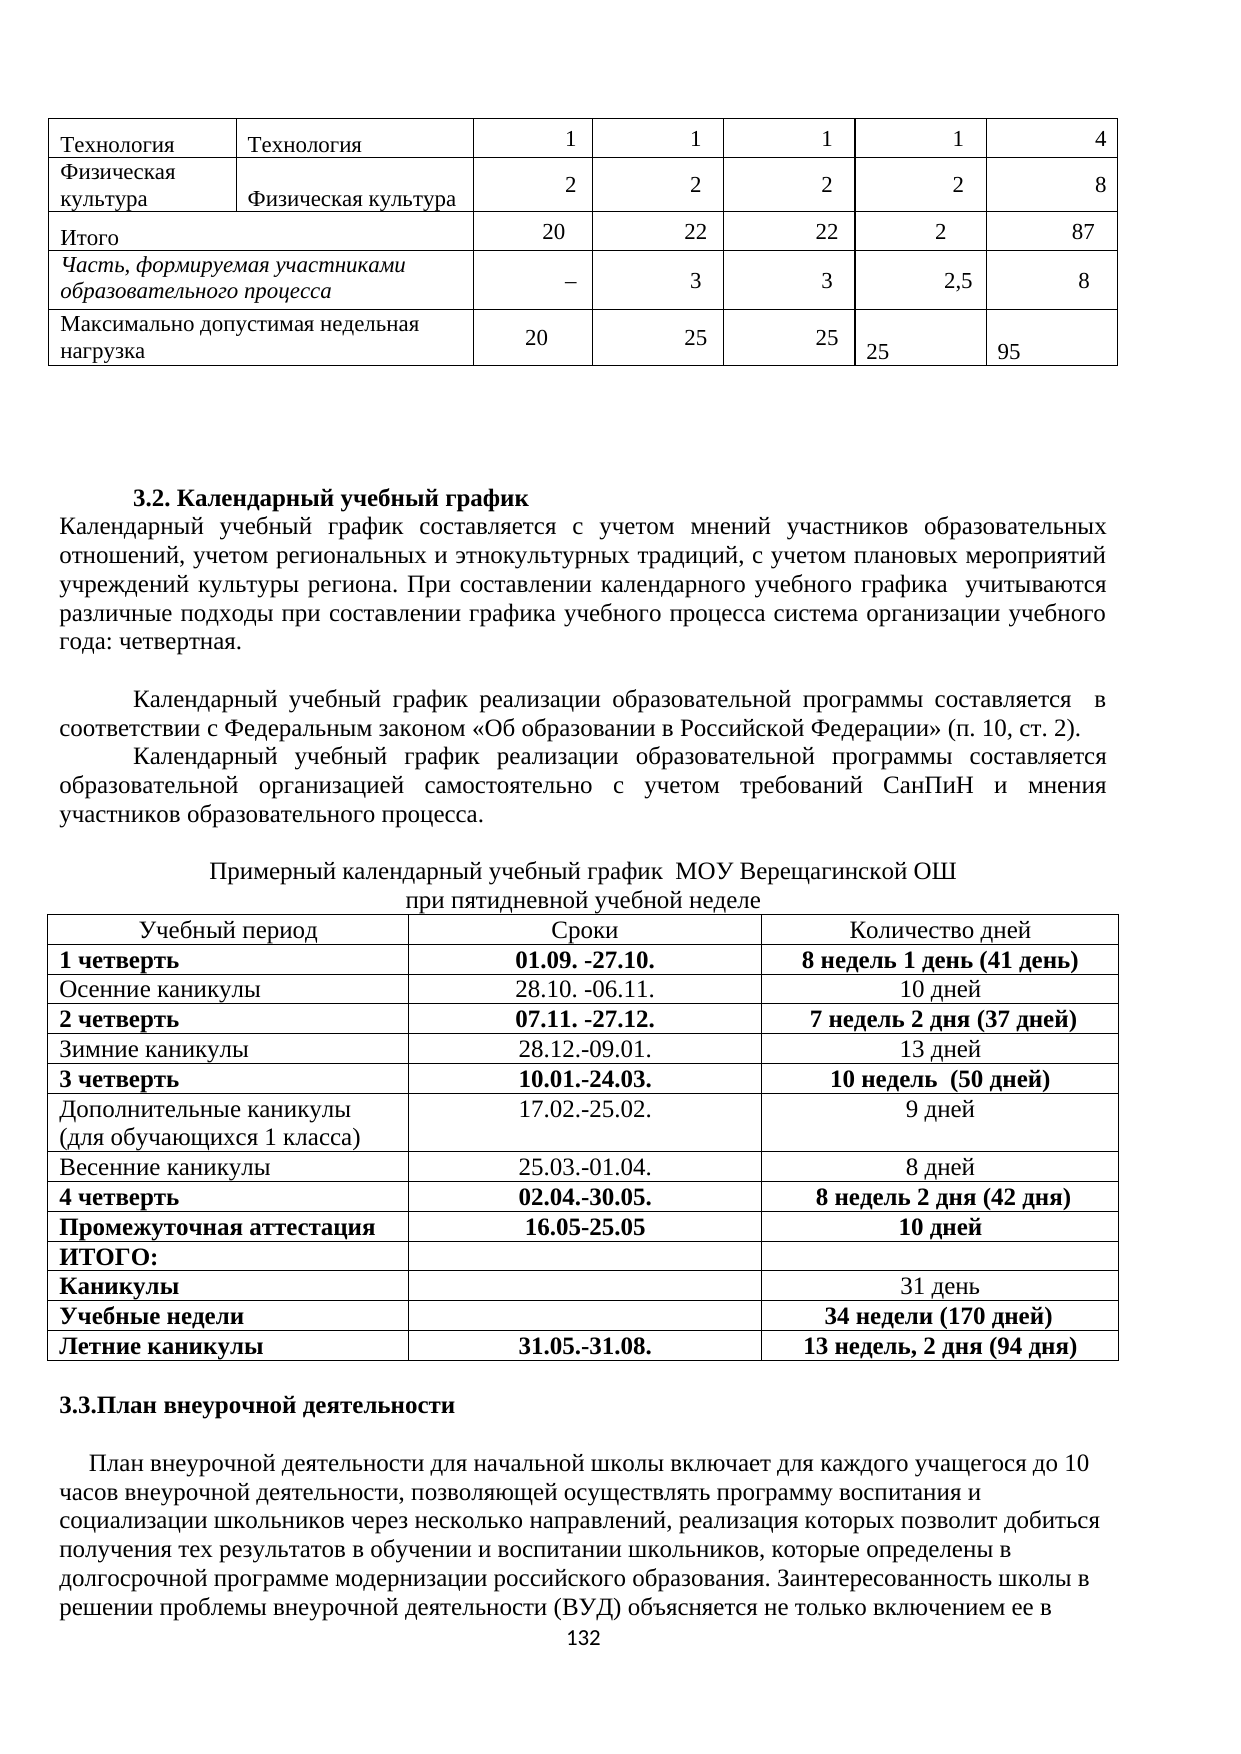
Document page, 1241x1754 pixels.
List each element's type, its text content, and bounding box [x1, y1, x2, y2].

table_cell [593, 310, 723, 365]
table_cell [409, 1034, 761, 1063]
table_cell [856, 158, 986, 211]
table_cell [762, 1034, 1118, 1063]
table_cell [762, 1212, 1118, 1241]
text при пятидневной учебной неделе [59, 885, 1107, 914]
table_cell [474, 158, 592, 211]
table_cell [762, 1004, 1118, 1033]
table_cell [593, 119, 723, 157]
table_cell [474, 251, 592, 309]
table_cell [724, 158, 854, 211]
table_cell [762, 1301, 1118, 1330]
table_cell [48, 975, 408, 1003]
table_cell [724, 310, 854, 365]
text 3.3.План внеурочной деятельности [59, 1390, 1107, 1419]
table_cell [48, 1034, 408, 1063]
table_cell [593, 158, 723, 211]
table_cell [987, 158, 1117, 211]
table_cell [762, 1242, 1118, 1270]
subtitle 3.2. Календарный учебный график [133, 483, 1107, 511]
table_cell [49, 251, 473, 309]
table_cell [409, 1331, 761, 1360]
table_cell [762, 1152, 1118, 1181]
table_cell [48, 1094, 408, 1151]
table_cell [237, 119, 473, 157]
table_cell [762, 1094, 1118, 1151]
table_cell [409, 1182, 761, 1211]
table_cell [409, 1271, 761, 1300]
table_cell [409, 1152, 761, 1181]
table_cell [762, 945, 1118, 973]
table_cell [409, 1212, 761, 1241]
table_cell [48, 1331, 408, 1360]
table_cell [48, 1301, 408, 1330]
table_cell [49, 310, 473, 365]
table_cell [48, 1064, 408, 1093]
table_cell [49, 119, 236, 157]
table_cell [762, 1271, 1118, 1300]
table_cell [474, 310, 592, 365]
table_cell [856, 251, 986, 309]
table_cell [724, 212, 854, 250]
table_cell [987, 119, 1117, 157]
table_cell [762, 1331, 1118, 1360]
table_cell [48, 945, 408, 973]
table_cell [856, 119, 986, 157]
text Календарный учебный график составляется с учетом мнений участников образовательных отношений, учетом региональных и этнокультурных традиций, с учетом плановых мероприятий учреждений культуры региона. При составлении календарного учебного графика учитываются различные подходы при составлении графика учебного процесса система организации учебного года: четвертная. [59, 511, 1107, 655]
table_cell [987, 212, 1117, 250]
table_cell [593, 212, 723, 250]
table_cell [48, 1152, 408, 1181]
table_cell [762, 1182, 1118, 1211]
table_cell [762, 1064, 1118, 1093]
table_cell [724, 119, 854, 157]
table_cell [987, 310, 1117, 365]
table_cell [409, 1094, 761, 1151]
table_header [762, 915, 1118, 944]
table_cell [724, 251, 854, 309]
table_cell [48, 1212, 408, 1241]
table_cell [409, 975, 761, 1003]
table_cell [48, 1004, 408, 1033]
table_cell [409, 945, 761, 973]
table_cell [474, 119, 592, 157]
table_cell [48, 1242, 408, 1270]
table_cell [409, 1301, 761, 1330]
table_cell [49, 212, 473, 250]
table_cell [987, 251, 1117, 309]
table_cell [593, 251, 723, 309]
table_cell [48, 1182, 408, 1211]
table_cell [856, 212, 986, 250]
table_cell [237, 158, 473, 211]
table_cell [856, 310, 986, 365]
text Примерный календарный учебный график МОУ Верещагинской ОШ [59, 856, 1107, 885]
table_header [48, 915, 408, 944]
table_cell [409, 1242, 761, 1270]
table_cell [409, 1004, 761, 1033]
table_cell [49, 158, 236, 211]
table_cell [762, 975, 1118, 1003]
text Календарный учебный график реализации образовательной программы составляется образовательной организацией самостоятельно с учетом требований СанПиН и мнения участников образовательного процесса. [59, 741, 1107, 828]
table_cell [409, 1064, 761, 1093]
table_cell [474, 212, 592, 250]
text Календарный учебный график реализации образовательной программы составляется в соответствии с Федеральным законом «Об образовании в Российской Федерации» (п. 10, ст. 2). [59, 684, 1107, 741]
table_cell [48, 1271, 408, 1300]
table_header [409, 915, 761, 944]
